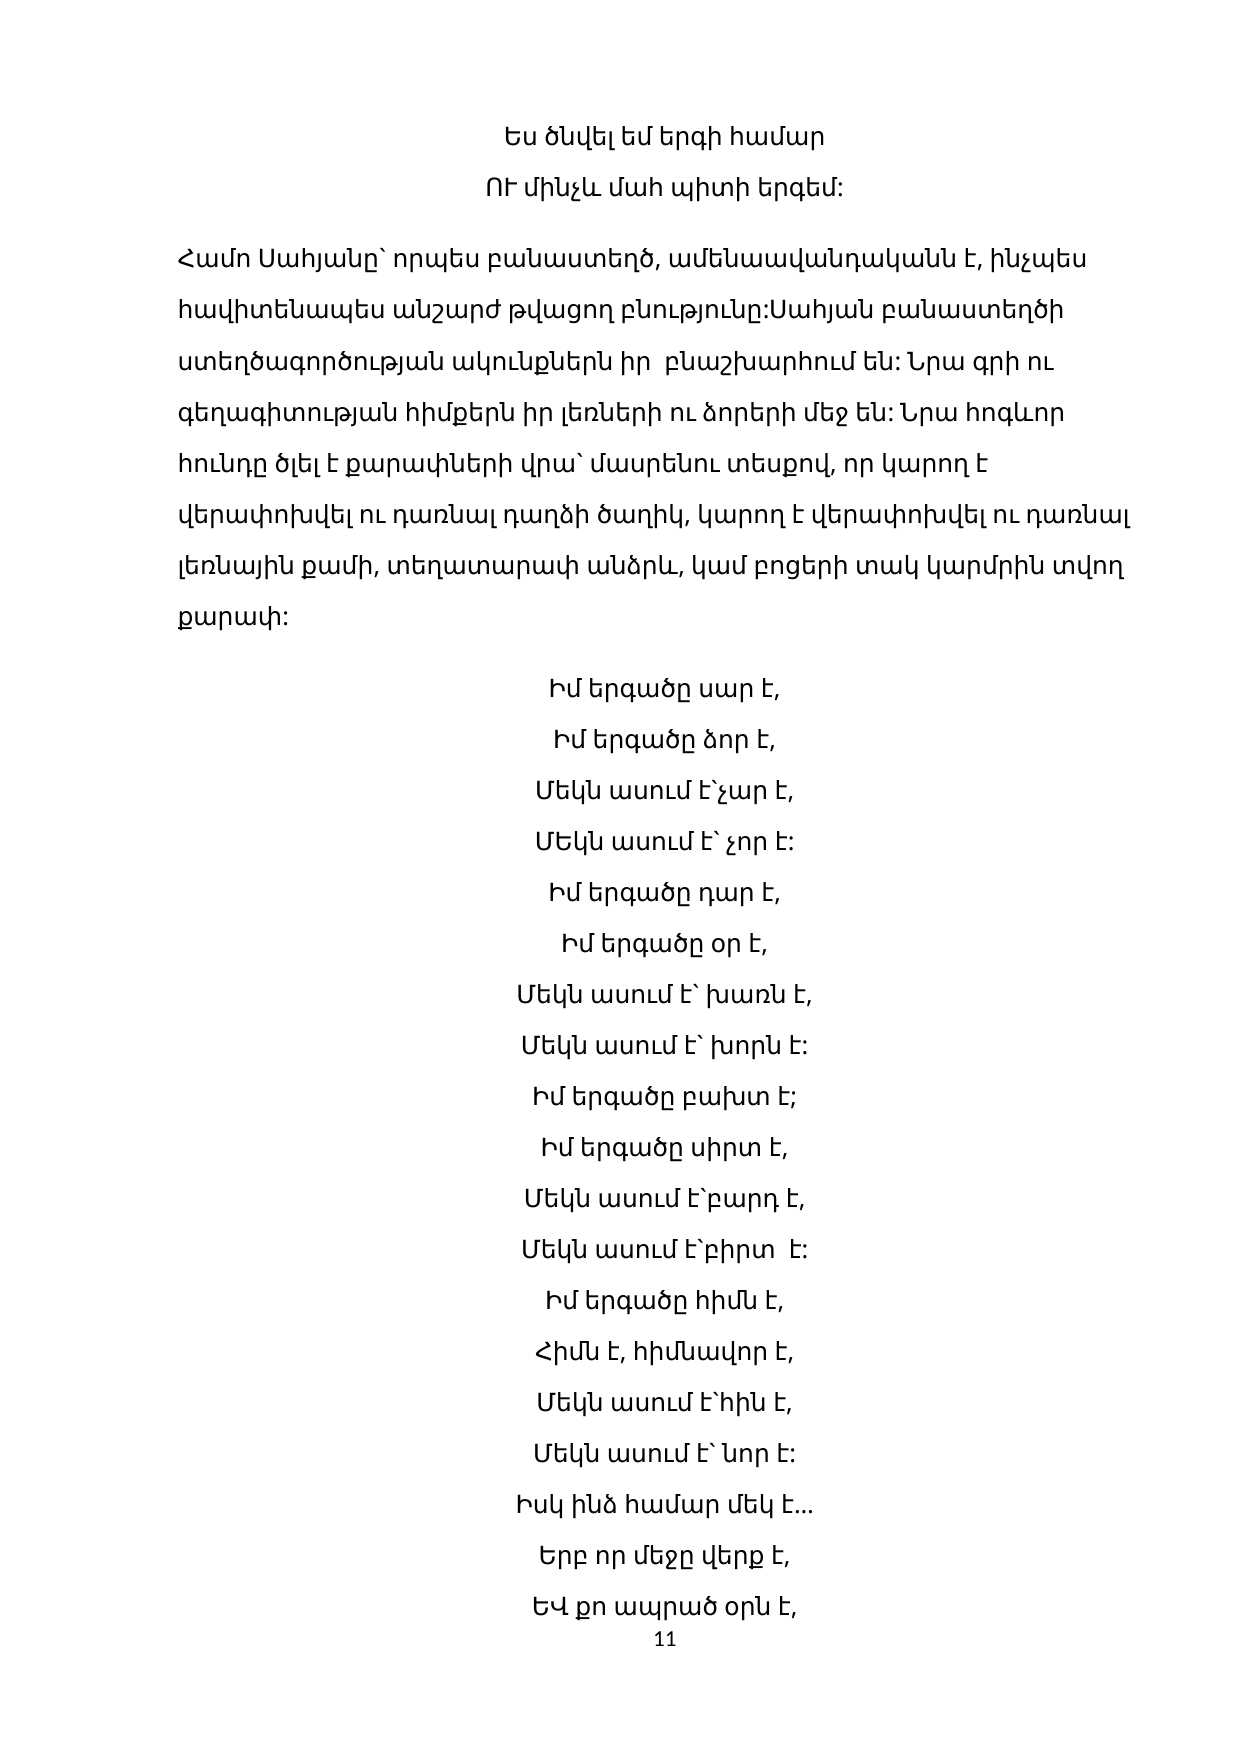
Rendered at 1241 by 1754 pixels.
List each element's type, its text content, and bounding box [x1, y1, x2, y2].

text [177, 670, 1152, 1623]
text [177, 118, 1152, 203]
text Համո Սահյանը` որպես բանաստեղծ, ամենաավանդականն է, ինչպես հավիտենապես անշարժ թվացող բնությունը:Սահյան բանաստեղծի ստեղծագործության ակունքներն իր բնաշխարհում են: Նրա գրի ու գեղագիտության հիմքերն իր լեռների ու ձորերի մեջ են: Նրա հոգևոր հունդը ծլել է քարափների վրա` մասրենու տեսքով, որ կարող է վերափոխվել ու դառնալ դաղձի ծաղիկ, կարող է վերափոխվել ու դառնալ լեռնային քամի, տեղատարափ անձրև, կամ բոցերի տակ կարմրին տվող քարափ: [177, 241, 1152, 632]
